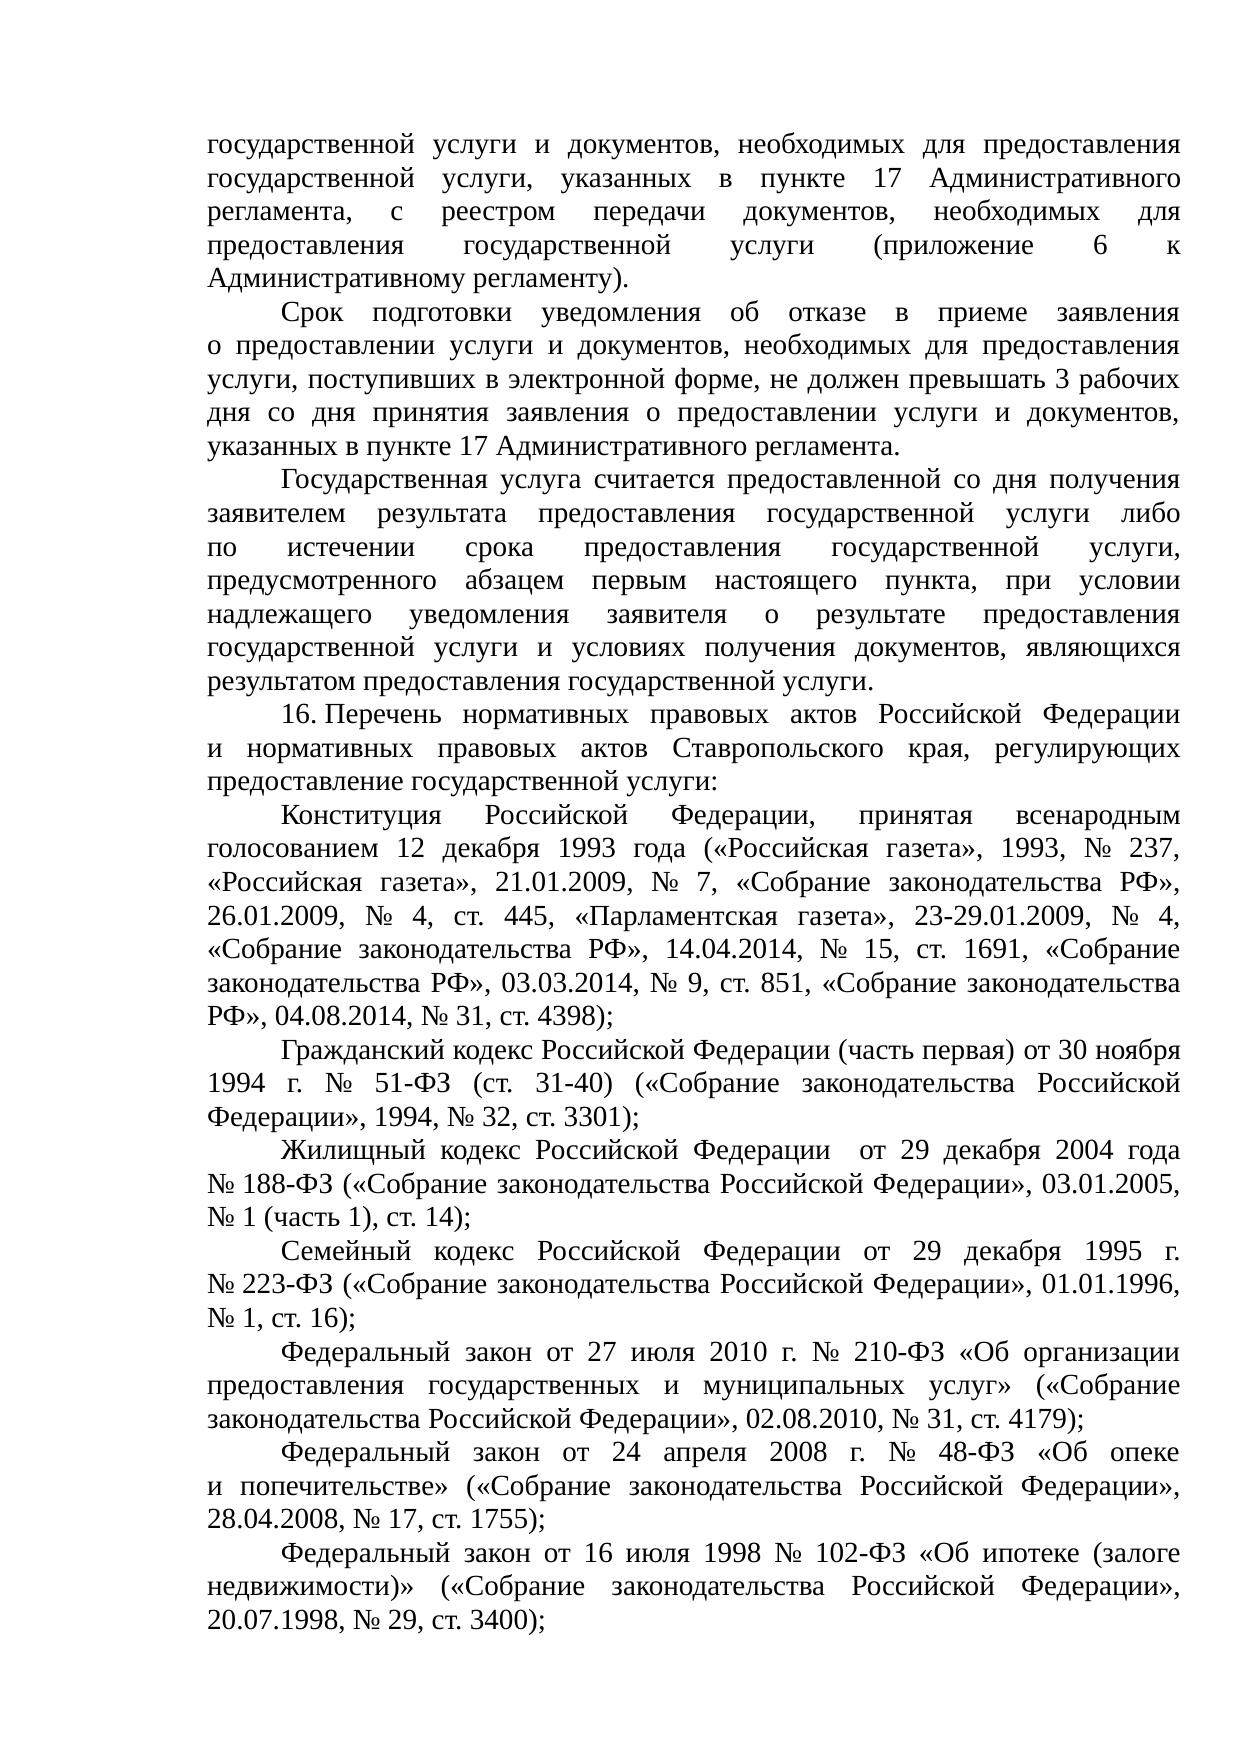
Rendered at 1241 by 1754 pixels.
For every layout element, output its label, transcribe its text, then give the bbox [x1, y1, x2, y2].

text Жилищный кодекс Российской Федерации от 29 декабря 2004 года № 188-ФЗ («Собрание законодательства Российской Федерации», 03.01.2005, № 1 (часть 1), ст. 14); [207, 1132, 1181, 1233]
text Федеральный закон от 27 июля 2010 г. № 210-ФЗ «Об организации предоставления государственных и муниципальных услуг» («Собрание законодательства Российской Федерации», 02.08.2010, № 31, ст. 4179); [207, 1334, 1181, 1434]
text Семейный кодекс Российской Федерации от 29 декабря 1995 г. № 223-ФЗ («Собрание законодательства Российской Федерации», 01.01.1996, № 1, ст. 16); [207, 1233, 1181, 1334]
text Государственная услуга считается предоставленной со дня получения заявителем результата предоставления государственной услуги либо по истечении срока предоставления государственной услуги, предусмотренного абзацем первым настоящего пункта, при условии надлежащего уведомления заявителя о результате предоставления государственной услуги и условиях получения документов, являющихся результатом предоставления государственной услуги. [207, 462, 1181, 696]
text Срок подготовки уведомления об отказе в приеме заявления о предоставлении услуги и документов, необходимых для предоставления услуги, поступивших в электронной форме, не должен превышать 3 рабочих дня со дня принятия заявления о предоставлении услуги и документов, указанных в пункте 17 Административного регламента. [207, 294, 1181, 462]
text Гражданский кодекс Российской Федерации (часть первая) от 30 ноября 1994 г. № 51-ФЗ (ст. 31-40) («Собрание законодательства Российской Федерации», 1994, № 32, ст. 3301); [207, 1032, 1181, 1132]
text Федеральный закон от 16 июля 1998 № 102-ФЗ «Об ипотеке (залоге недвижимости)» («Собрание законодательства Российской Федерации», 20.07.1998, № 29, ст. 3400); [207, 1535, 1181, 1636]
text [207, 126, 1181, 294]
text 16. Перечень нормативных правовых актов Российской Федерации и нормативных правовых актов Ставропольского края, регулирующих предоставление государственной услуги: [207, 696, 1181, 797]
text Федеральный закон от 24 апреля 2008 г. № 48-ФЗ «Об опеке и попечительстве» («Собрание законодательства Российской Федерации», 28.04.2008, № 17, ст. 1755); [207, 1434, 1181, 1535]
text Конституция Российской Федерации, принятая всенародным голосованием 12 декабря 1993 года («Российская газета», 1993, № 237, «Российская газета», 21.01.2009, № 7, «Собрание законодательства РФ», 26.01.2009, № 4, ст. 445, «Парламентская газета», 23-29.01.2009, № 4, «Собрание законодательства РФ», 14.04.2014, № 15, ст. 1691, «Собрание законодательства РФ», 03.03.2014, № 9, ст. 851, «Собрание законодательства РФ», 04.08.2014, № 31, ст. 4398); [207, 797, 1181, 1032]
